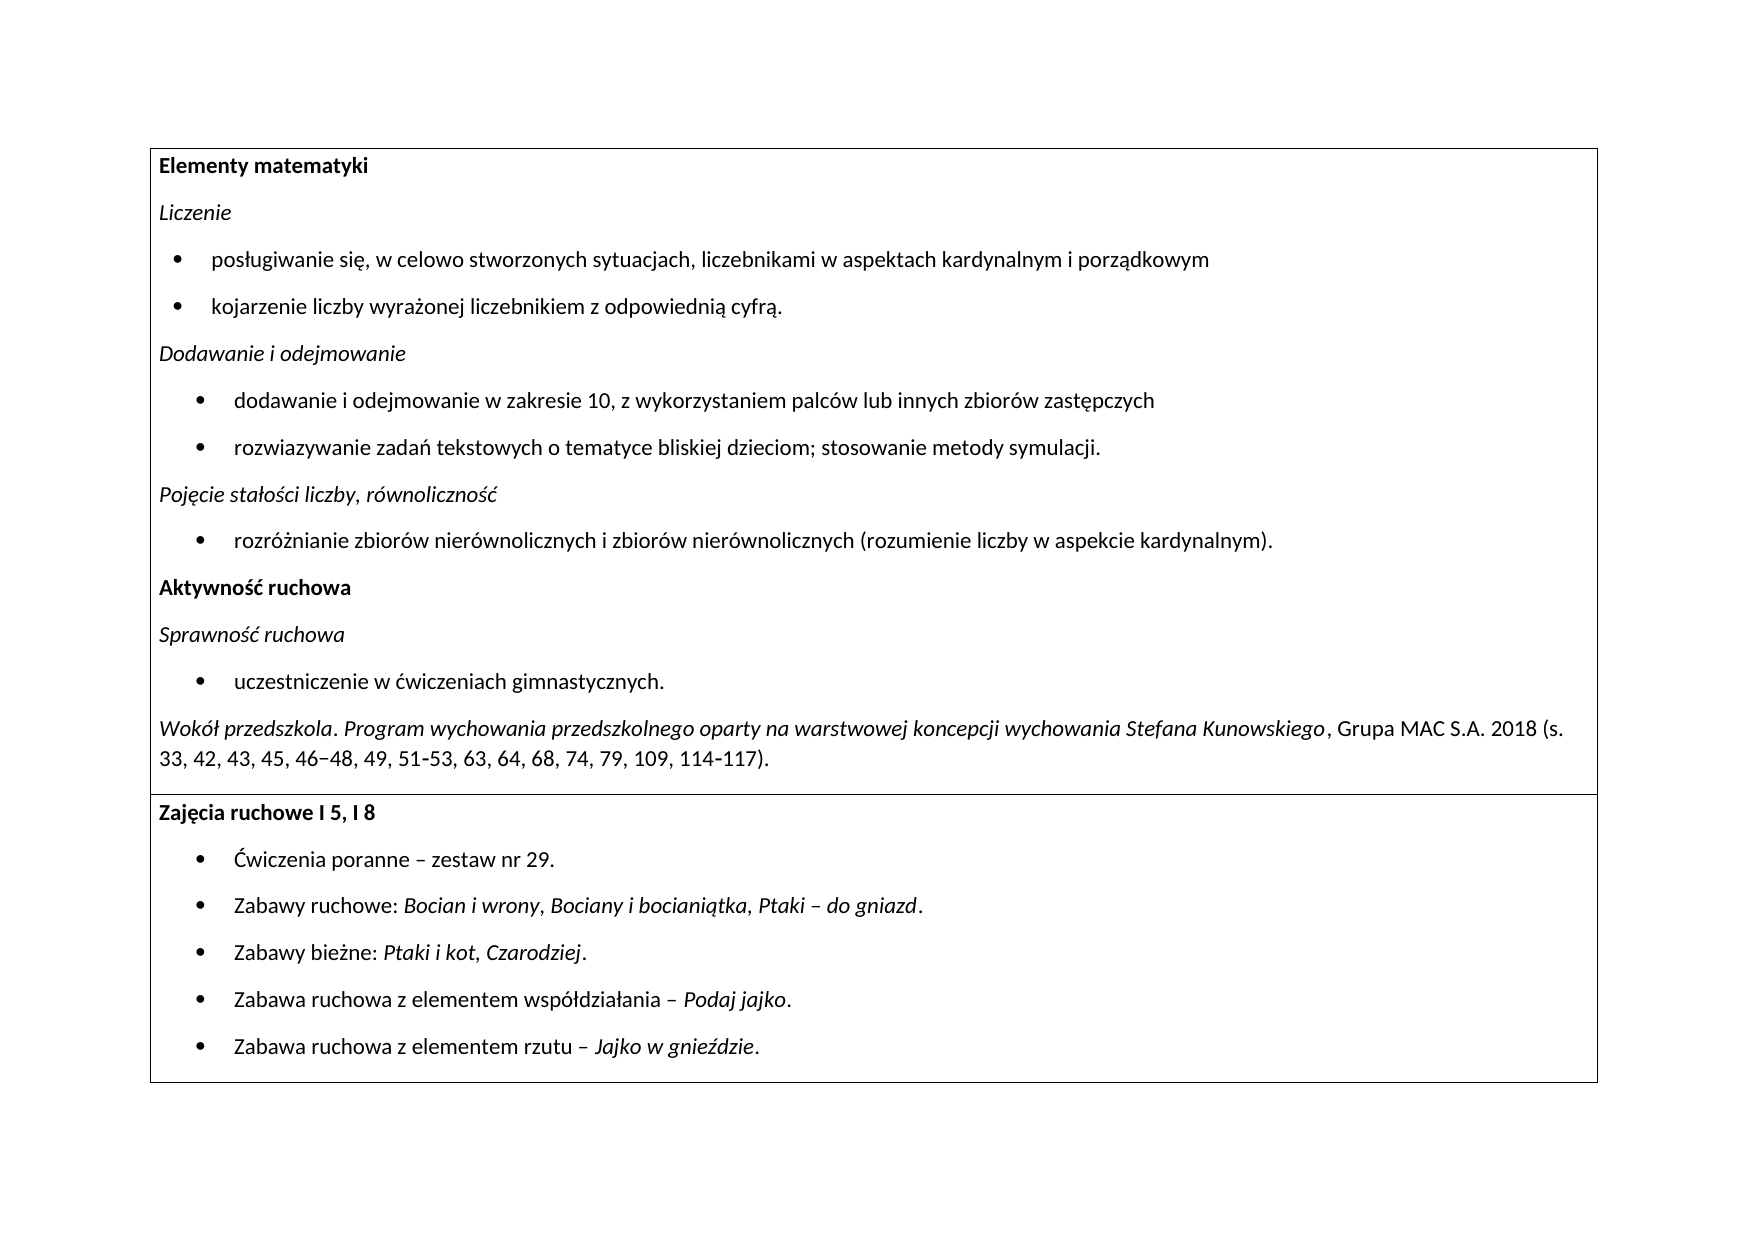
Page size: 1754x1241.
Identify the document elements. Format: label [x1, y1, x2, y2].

table_cell [151, 149, 1597, 794]
table_cell [151, 795, 1597, 1082]
